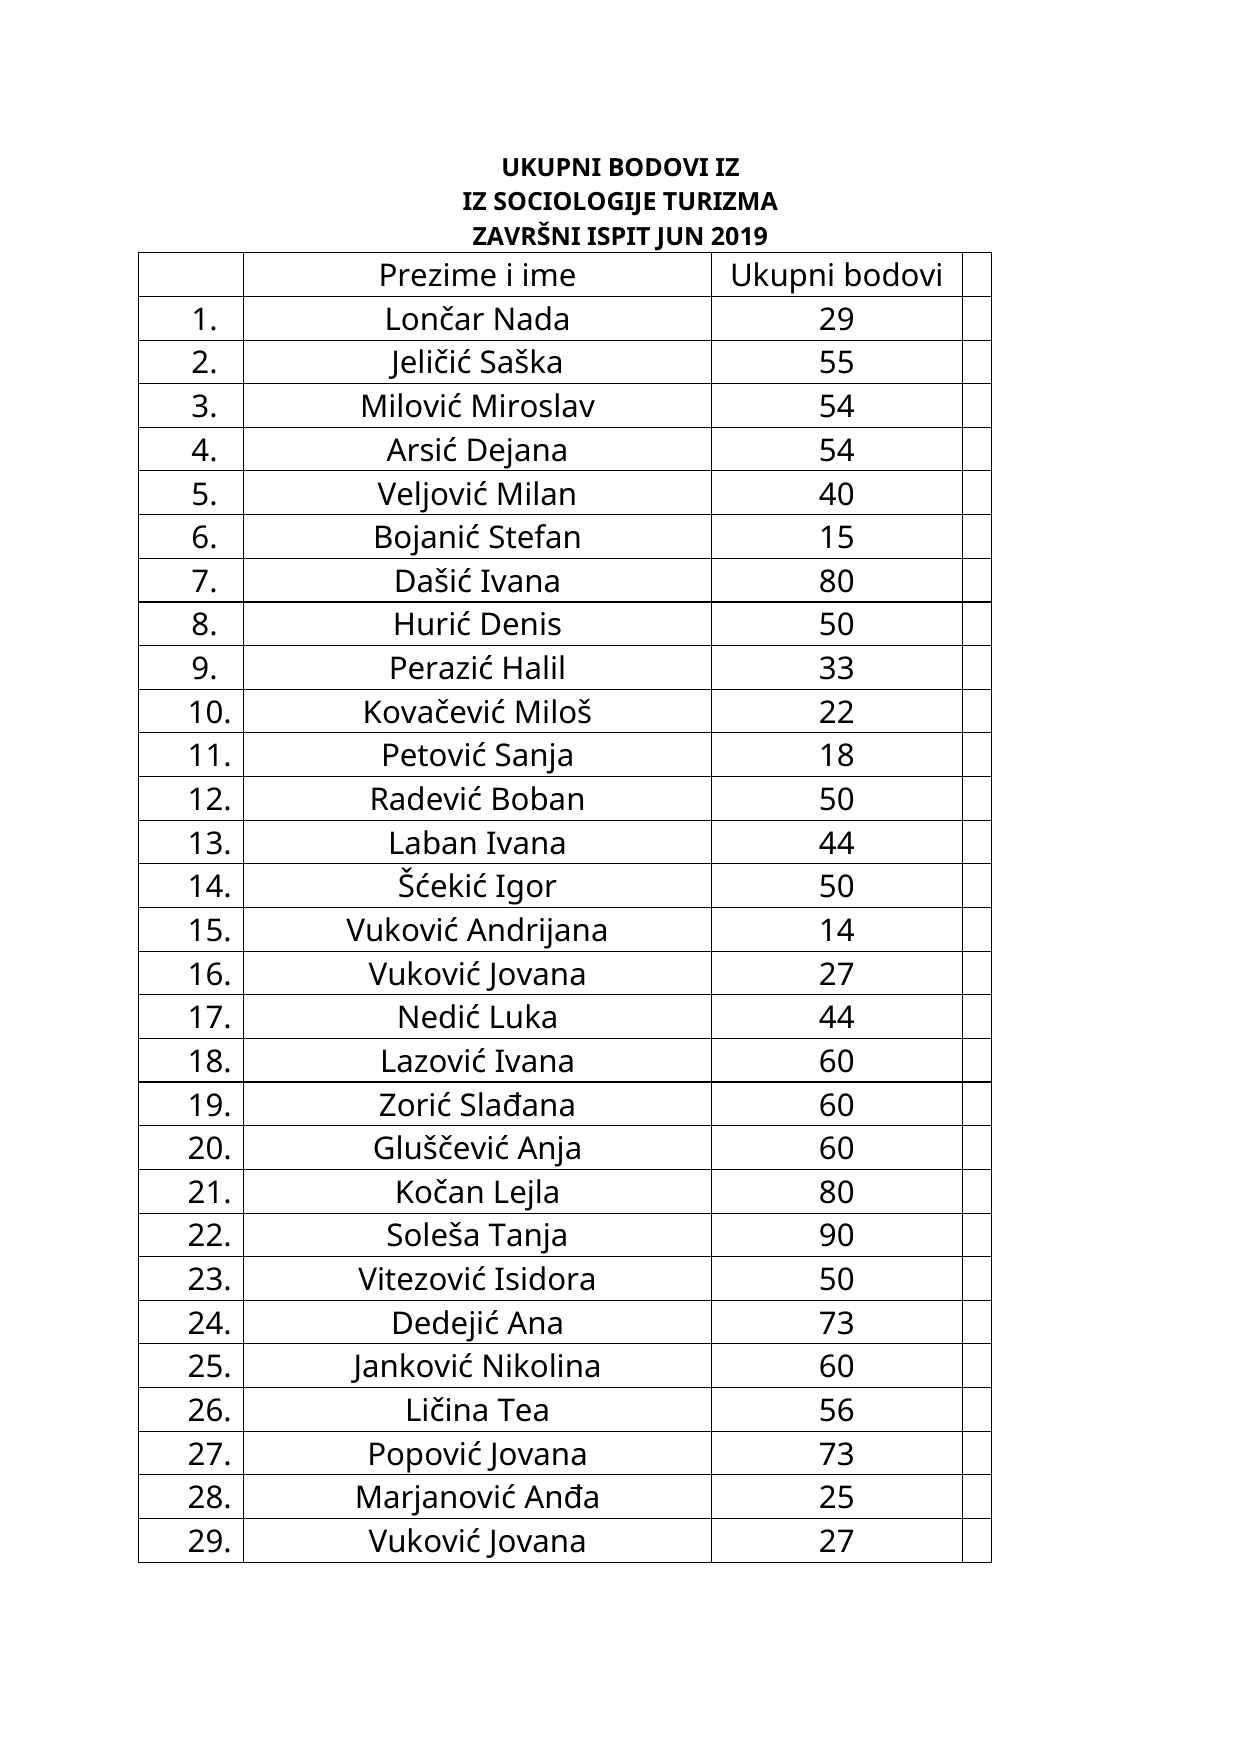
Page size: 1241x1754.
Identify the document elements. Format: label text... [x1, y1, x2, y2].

table_cell [963, 690, 991, 732]
table_cell Vuković Jovana [244, 1519, 711, 1562]
table_cell Vuković Andrijana [244, 908, 711, 951]
table_cell [139, 1126, 243, 1169]
table_cell 73 [712, 1432, 962, 1474]
table_cell Lazović Ivana [244, 1039, 711, 1081]
text IZ SOCIOLOGIJE TURIZMA [150, 184, 1090, 218]
table_cell 54 [712, 384, 962, 427]
table_cell [963, 1170, 991, 1212]
table_cell 90 [712, 1214, 962, 1256]
table_cell [139, 777, 243, 819]
table_cell 15 [712, 515, 962, 558]
table_cell [963, 1519, 991, 1562]
table_cell Marjanović Anđa [244, 1475, 711, 1518]
table_cell [963, 1301, 991, 1343]
table_cell [963, 646, 991, 689]
table_cell 60 [712, 1083, 962, 1125]
table_cell Laban Ivana [244, 821, 711, 863]
table_cell [139, 603, 243, 645]
table_cell Dašić Ivana [244, 559, 711, 601]
table_cell 55 [712, 341, 962, 383]
table_cell [139, 1475, 243, 1518]
table_cell [139, 1039, 243, 1081]
table_cell [139, 297, 243, 339]
table_cell [139, 690, 243, 732]
text ZAVRŠNI ISPIT JUN 2019 [150, 218, 1090, 252]
table_header [963, 253, 991, 296]
table_cell Perazić Halil [244, 646, 711, 689]
table_cell [963, 952, 991, 994]
table_header Ukupni bodovi [712, 253, 962, 296]
table_cell [139, 1519, 243, 1562]
table_cell 29 [712, 297, 962, 339]
table_cell 50 [712, 864, 962, 907]
table_cell [963, 1257, 991, 1300]
table_cell [963, 515, 991, 558]
table_cell 27 [712, 1519, 962, 1562]
table_cell [963, 1475, 991, 1518]
table_cell Hurić Denis [244, 603, 711, 645]
table_cell [139, 515, 243, 558]
table_cell [139, 341, 243, 383]
table_cell Kočan Lejla [244, 1170, 711, 1212]
table_cell [963, 1388, 991, 1431]
table_cell Gluščević Anja [244, 1126, 711, 1169]
table_cell [139, 1257, 243, 1300]
table_cell [963, 777, 991, 819]
table_cell [963, 821, 991, 863]
table_cell 40 [712, 471, 962, 514]
table_cell 50 [712, 777, 962, 819]
table_cell Radević Boban [244, 777, 711, 819]
table_cell 50 [712, 1257, 962, 1300]
table_cell Zorić Slađana [244, 1083, 711, 1125]
table_cell 60 [712, 1039, 962, 1081]
table_cell Veljović Milan [244, 471, 711, 514]
table_cell [963, 1432, 991, 1474]
table_cell [963, 297, 991, 339]
table_cell [139, 821, 243, 863]
table_cell [963, 559, 991, 601]
table_cell [139, 384, 243, 427]
table_cell Jeličić Saška [244, 341, 711, 383]
table_cell [139, 995, 243, 1038]
table_cell [963, 384, 991, 427]
table_header [139, 253, 243, 296]
table_cell Vuković Jovana [244, 952, 711, 994]
table_cell [139, 646, 243, 689]
table_cell [139, 1214, 243, 1256]
table_cell 14 [712, 908, 962, 951]
table_cell Janković Nikolina [244, 1344, 711, 1387]
table_cell 44 [712, 995, 962, 1038]
table_cell Milović Miroslav [244, 384, 711, 427]
table_cell [139, 864, 243, 907]
table_cell [963, 341, 991, 383]
table_cell 56 [712, 1388, 962, 1431]
table_cell 27 [712, 952, 962, 994]
table_cell Popović Jovana [244, 1432, 711, 1474]
table_cell [139, 1301, 243, 1343]
table_cell [963, 1344, 991, 1387]
table_cell Petović Sanja [244, 733, 711, 776]
table_cell [963, 1214, 991, 1256]
table_cell 18 [712, 733, 962, 776]
table_cell [963, 471, 991, 514]
table_cell [139, 1388, 243, 1431]
table_cell 22 [712, 690, 962, 732]
table_cell [963, 1039, 991, 1081]
table_cell 25 [712, 1475, 962, 1518]
table_cell Nedić Luka [244, 995, 711, 1038]
table_cell [139, 1432, 243, 1474]
table_cell 80 [712, 559, 962, 601]
table_cell Arsić Dejana [244, 428, 711, 470]
table_cell [963, 428, 991, 470]
text UKUPNI BODOVI IZ [150, 150, 1090, 184]
table_cell [139, 1083, 243, 1125]
table_cell [139, 733, 243, 776]
table_cell Ličina Tea [244, 1388, 711, 1431]
table_cell Kovačević Miloš [244, 690, 711, 732]
table_cell 60 [712, 1344, 962, 1387]
table_cell Soleša Tanja [244, 1214, 711, 1256]
table_cell [963, 1126, 991, 1169]
table_cell [139, 1344, 243, 1387]
table_cell [963, 995, 991, 1038]
table_cell [139, 428, 243, 470]
table_cell Dedejić Ana [244, 1301, 711, 1343]
table_cell 54 [712, 428, 962, 470]
table_cell [963, 908, 991, 951]
table_cell 60 [712, 1126, 962, 1169]
table_cell [963, 864, 991, 907]
table_cell 73 [712, 1301, 962, 1343]
table_cell 33 [712, 646, 962, 689]
table_cell Vitezović Isidora [244, 1257, 711, 1300]
table_cell [139, 908, 243, 951]
table_cell [963, 1083, 991, 1125]
table_header Prezime i ime [244, 253, 711, 296]
table_cell [963, 603, 991, 645]
table_cell Bojanić Stefan [244, 515, 711, 558]
table_cell [139, 952, 243, 994]
table_cell Lončar Nada [244, 297, 711, 339]
table_cell [963, 733, 991, 776]
table_cell Šćekić Igor [244, 864, 711, 907]
table_cell 80 [712, 1170, 962, 1212]
table_cell [139, 471, 243, 514]
table_cell [139, 1170, 243, 1212]
table_cell 50 [712, 603, 962, 645]
table_cell [139, 559, 243, 601]
table_cell 44 [712, 821, 962, 863]
